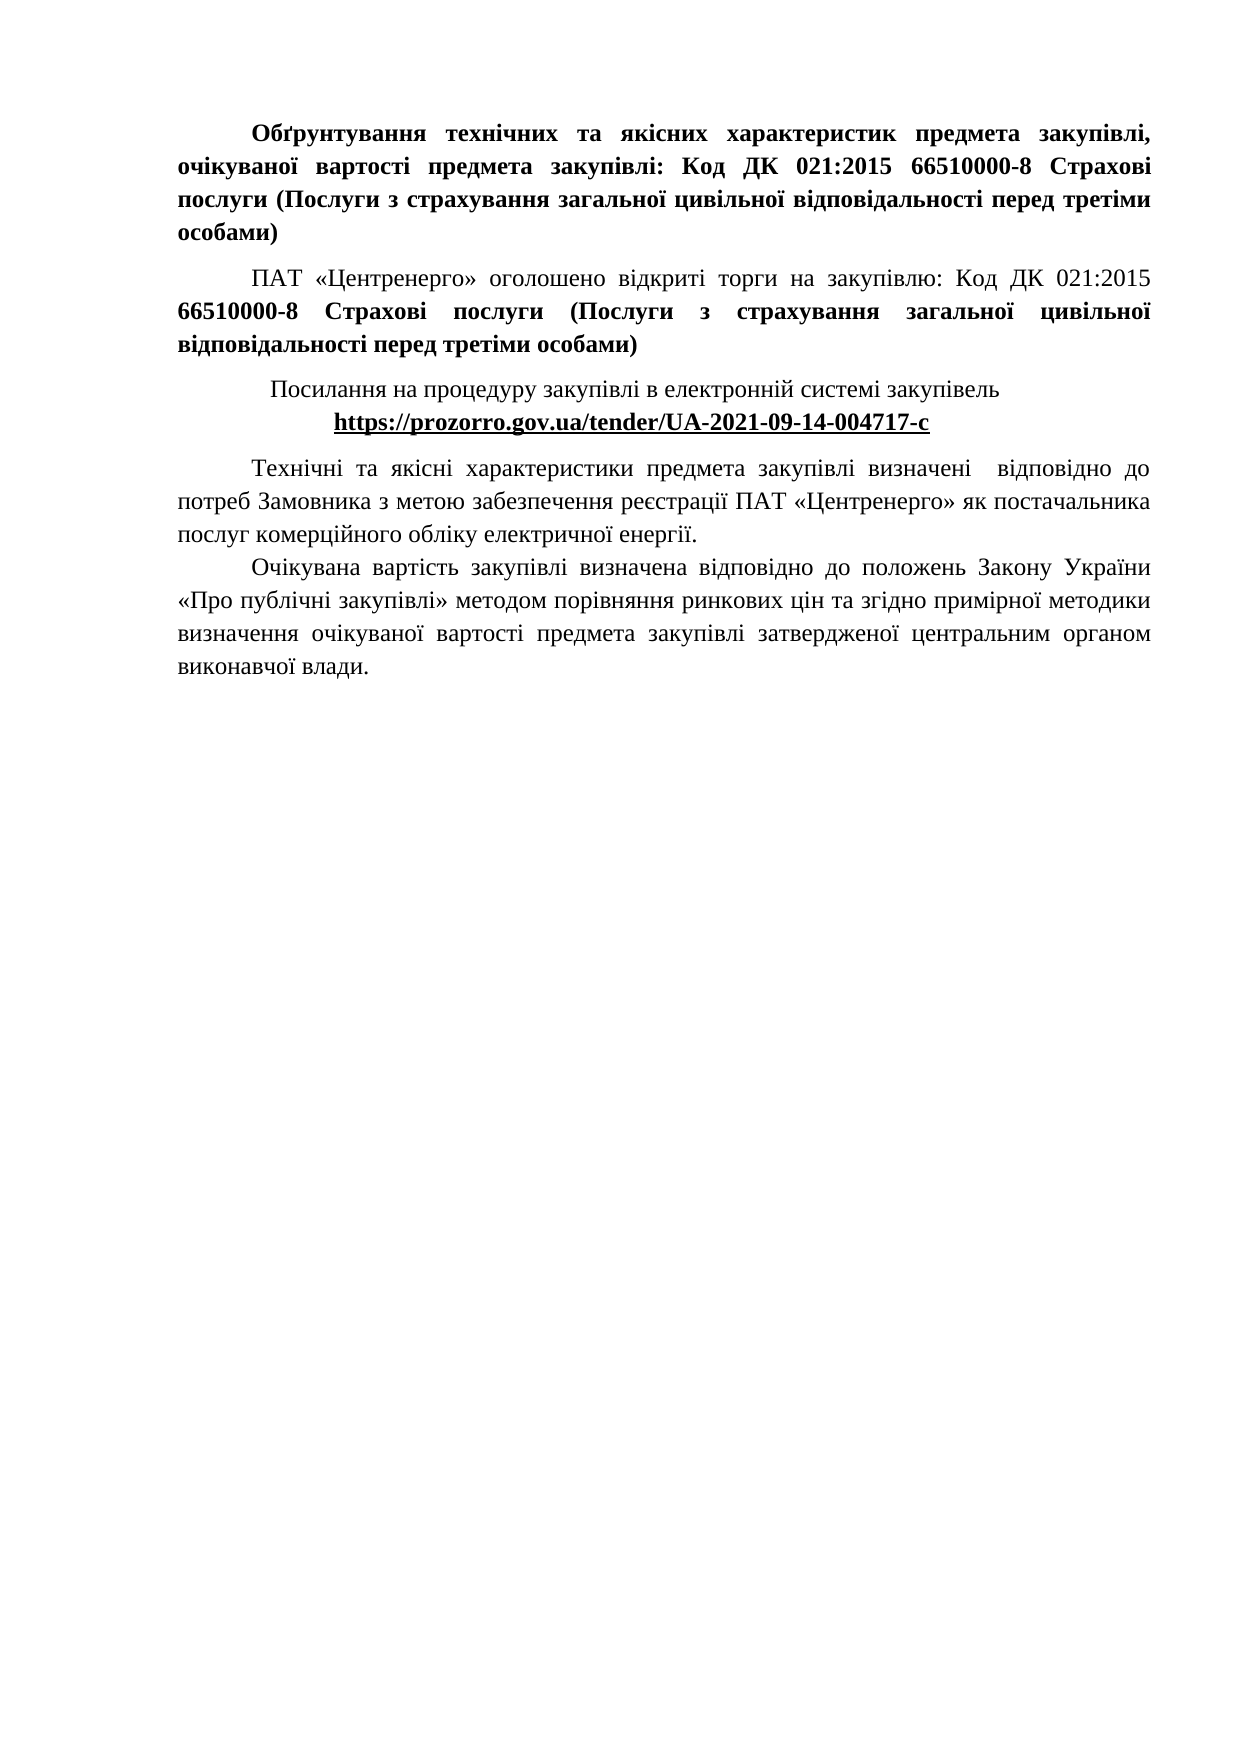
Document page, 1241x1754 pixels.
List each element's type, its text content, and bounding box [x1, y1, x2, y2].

text ПАТ «Центренерго» оголошено відкриті торги на закупівлю: Код ДК 021:2015 66510000-8 Страхові послуги (Послуги з страхування загальної цивільної відповідальності перед третіми особами) [177, 263, 1152, 357]
text Технічні та якісні характеристики предмета закупівлі визначені відповідно до потреб Замовника з метою забезпечення реєстрації ПАТ «Центренерго» як постачальника послуг комерційного обліку електричної енергії. [177, 453, 1152, 548]
text Очікувана вартість закупівлі визначена відповідно до положень Закону України «Про публічні закупівлі» методом порівняння ринкових цін та згідно примірної методики визначення очікуваної вартості предмета закупівлі затвердженої центральним органом виконавчої влади. [177, 552, 1152, 680]
text Посилання на процедуру закупівлі в електронній системі закупівель [177, 374, 1152, 403]
text Обґрунтування технічних та якісних характеристик предмета закупівлі, очікуваної вартості предмета закупівлі: Код ДК 021:2015 66510000-8 Страхові послуги (Послуги з страхування загальної цивільної відповідальності перед третіми особами) [177, 118, 1152, 246]
text https://prozorro.gov.ua/tender/UA-2021-09-14-004717-c [177, 407, 1152, 436]
